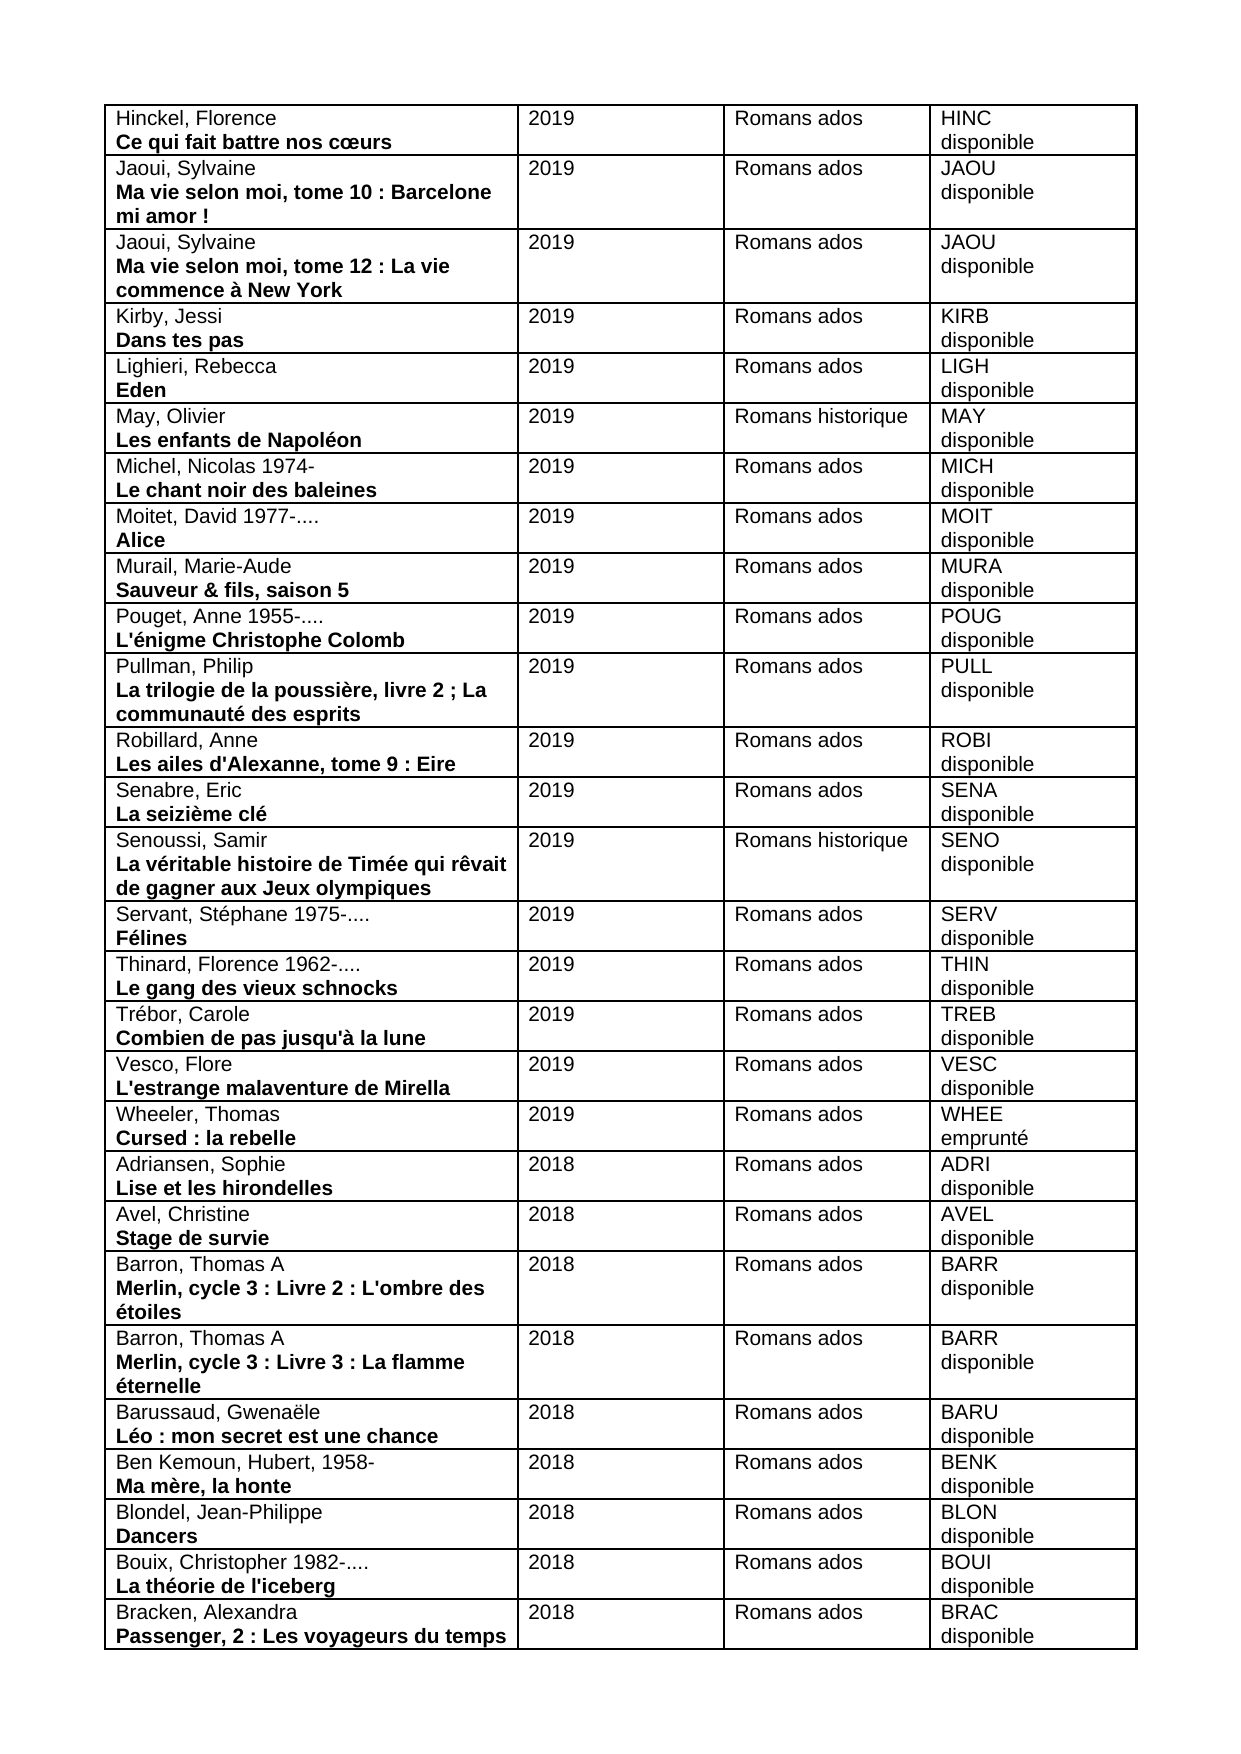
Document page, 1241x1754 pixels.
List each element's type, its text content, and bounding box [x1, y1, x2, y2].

table_cell ROBI disponible [931, 728, 1135, 776]
table_cell VESC disponible [931, 1052, 1135, 1100]
table_cell BARR disponible [931, 1252, 1135, 1324]
table_cell BENK disponible [931, 1450, 1135, 1498]
table_cell 2018 [519, 1326, 723, 1398]
table_cell 2019 [519, 1052, 723, 1100]
table_cell Romans ados [725, 728, 929, 776]
table_cell 2019 [519, 304, 723, 352]
table_cell 2019 [519, 1102, 723, 1150]
table_cell Barussaud, Gwenaële Léo : mon secret est une chance [106, 1400, 517, 1448]
table_cell BLON disponible [931, 1500, 1135, 1548]
table_cell Michel, Nicolas 1974- Le chant noir des baleines [106, 454, 517, 502]
table_cell BRAC disponible [931, 1600, 1135, 1648]
table_cell 2019 [519, 354, 723, 402]
table_cell Romans ados [725, 554, 929, 602]
table_cell Pouget, Anne 1955-.... L'énigme Christophe Colomb [106, 604, 517, 652]
table_cell AVEL disponible [931, 1202, 1135, 1250]
table_cell Romans ados [725, 1202, 929, 1250]
table_cell JAOU disponible [931, 230, 1135, 302]
table_cell ADRI disponible [931, 1152, 1135, 1200]
table_cell Barron, Thomas A Merlin, cycle 3 : Livre 2 : L'ombre des étoiles [106, 1252, 517, 1324]
table_cell Servant, Stéphane 1975-.... Félines [106, 902, 517, 950]
table_cell May, Olivier Les enfants de Napoléon [106, 404, 517, 452]
table_cell Adriansen, Sophie Lise et les hirondelles [106, 1152, 517, 1200]
table_cell 2019 [519, 654, 723, 726]
table_cell 2019 [519, 504, 723, 552]
table_cell Romans ados [725, 654, 929, 726]
table_cell Bouix, Christopher 1982-.... La théorie de l'iceberg [106, 1550, 517, 1598]
table_cell Wheeler, Thomas Cursed : la rebelle [106, 1102, 517, 1150]
table_cell Romans ados [725, 156, 929, 228]
table_cell Senabre, Eric La seizième clé [106, 778, 517, 826]
table_cell Romans ados [725, 304, 929, 352]
table_cell Romans ados [725, 1550, 929, 1598]
table_cell LIGH disponible [931, 354, 1135, 402]
table_cell MURA disponible [931, 554, 1135, 602]
table_cell 2018 [519, 1550, 723, 1598]
table_cell MOIT disponible [931, 504, 1135, 552]
table_cell Romans historique [725, 404, 929, 452]
table_cell Romans historique [725, 828, 929, 900]
table_cell Romans ados [725, 504, 929, 552]
table_cell 2019 [519, 778, 723, 826]
table_cell Kirby, Jessi Dans tes pas [106, 304, 517, 352]
table_cell 2018 [519, 1600, 723, 1648]
table_cell Romans ados [725, 952, 929, 1000]
table_cell Hinckel, Florence Ce qui fait battre nos cœurs [106, 106, 517, 154]
table_cell Romans ados [725, 1052, 929, 1100]
table_cell KIRB disponible [931, 304, 1135, 352]
table_cell 2019 [519, 156, 723, 228]
table_cell MICH disponible [931, 454, 1135, 502]
table_cell Thinard, Florence 1962-.... Le gang des vieux schnocks [106, 952, 517, 1000]
table_cell POUG disponible [931, 604, 1135, 652]
table_cell BARR disponible [931, 1326, 1135, 1398]
table_cell Romans ados [725, 1450, 929, 1498]
table_cell Romans ados [725, 1326, 929, 1398]
table_cell WHEE emprunté [931, 1102, 1135, 1150]
table_cell MAY disponible [931, 404, 1135, 452]
table_cell Romans ados [725, 604, 929, 652]
table_cell 2019 [519, 230, 723, 302]
table_cell 2019 [519, 106, 723, 154]
table_cell SENO disponible [931, 828, 1135, 900]
table_cell JAOU disponible [931, 156, 1135, 228]
table_cell 2018 [519, 1400, 723, 1448]
table_cell Blondel, Jean-Philippe Dancers [106, 1500, 517, 1548]
table_cell Senoussi, Samir La véritable histoire de Timée qui rêvait de gagner aux Jeux olympiques [106, 828, 517, 900]
table_cell Romans ados [725, 902, 929, 950]
table_cell Jaoui, Sylvaine Ma vie selon moi, tome 10 : Barcelone mi amor ! [106, 156, 517, 228]
table_cell Romans ados [725, 1102, 929, 1150]
table_cell Romans ados [725, 1152, 929, 1200]
table_cell 2018 [519, 1500, 723, 1548]
table_cell 2019 [519, 554, 723, 602]
table_cell Trébor, Carole Combien de pas jusqu'à la lune [106, 1002, 517, 1050]
table_cell Avel, Christine Stage de survie [106, 1202, 517, 1250]
table_cell THIN disponible [931, 952, 1135, 1000]
table_cell Romans ados [725, 1500, 929, 1548]
table_cell 2019 [519, 952, 723, 1000]
table_cell Romans ados [725, 1252, 929, 1324]
table_cell Pullman, Philip La trilogie de la poussière, livre 2 ; La communauté des esprits [106, 654, 517, 726]
table_cell Romans ados [725, 454, 929, 502]
table_cell Romans ados [725, 1400, 929, 1448]
table_cell SENA disponible [931, 778, 1135, 826]
table_cell Jaoui, Sylvaine Ma vie selon moi, tome 12 : La vie commence à New York [106, 230, 517, 302]
table_cell 2019 [519, 454, 723, 502]
table_cell Barron, Thomas A Merlin, cycle 3 : Livre 3 : La flamme éternelle [106, 1326, 517, 1398]
table_cell 2019 [519, 728, 723, 776]
table_cell 2018 [519, 1252, 723, 1324]
table_cell Romans ados [725, 1600, 929, 1648]
table_cell Romans ados [725, 106, 929, 154]
table_cell Ben Kemoun, Hubert, 1958- Ma mère, la honte [106, 1450, 517, 1498]
table_cell 2019 [519, 828, 723, 900]
table_cell Romans ados [725, 778, 929, 826]
table_cell Romans ados [725, 354, 929, 402]
table_cell Vesco, Flore L'estrange malaventure de Mirella [106, 1052, 517, 1100]
table_cell Bracken, Alexandra Passenger, 2 : Les voyageurs du temps [106, 1600, 517, 1648]
table_cell TREB disponible [931, 1002, 1135, 1050]
table_cell Moitet, David 1977-.... Alice [106, 504, 517, 552]
table_cell BOUI disponible [931, 1550, 1135, 1598]
table_cell SERV disponible [931, 902, 1135, 950]
table_cell Robillard, Anne Les ailes d'Alexanne, tome 9 : Eire [106, 728, 517, 776]
table_cell 2019 [519, 902, 723, 950]
table_cell 2019 [519, 404, 723, 452]
table_cell HINC disponible [931, 106, 1135, 154]
table_cell Romans ados [725, 230, 929, 302]
table_cell 2018 [519, 1202, 723, 1250]
table_cell Murail, Marie-Aude Sauveur & fils, saison 5 [106, 554, 517, 602]
table_cell Romans ados [725, 1002, 929, 1050]
table_cell 2019 [519, 604, 723, 652]
table_cell 2018 [519, 1152, 723, 1200]
table_cell BARU disponible [931, 1400, 1135, 1448]
table_cell 2018 [519, 1450, 723, 1498]
table_cell PULL disponible [931, 654, 1135, 726]
table_cell Lighieri, Rebecca Eden [106, 354, 517, 402]
table_cell 2019 [519, 1002, 723, 1050]
